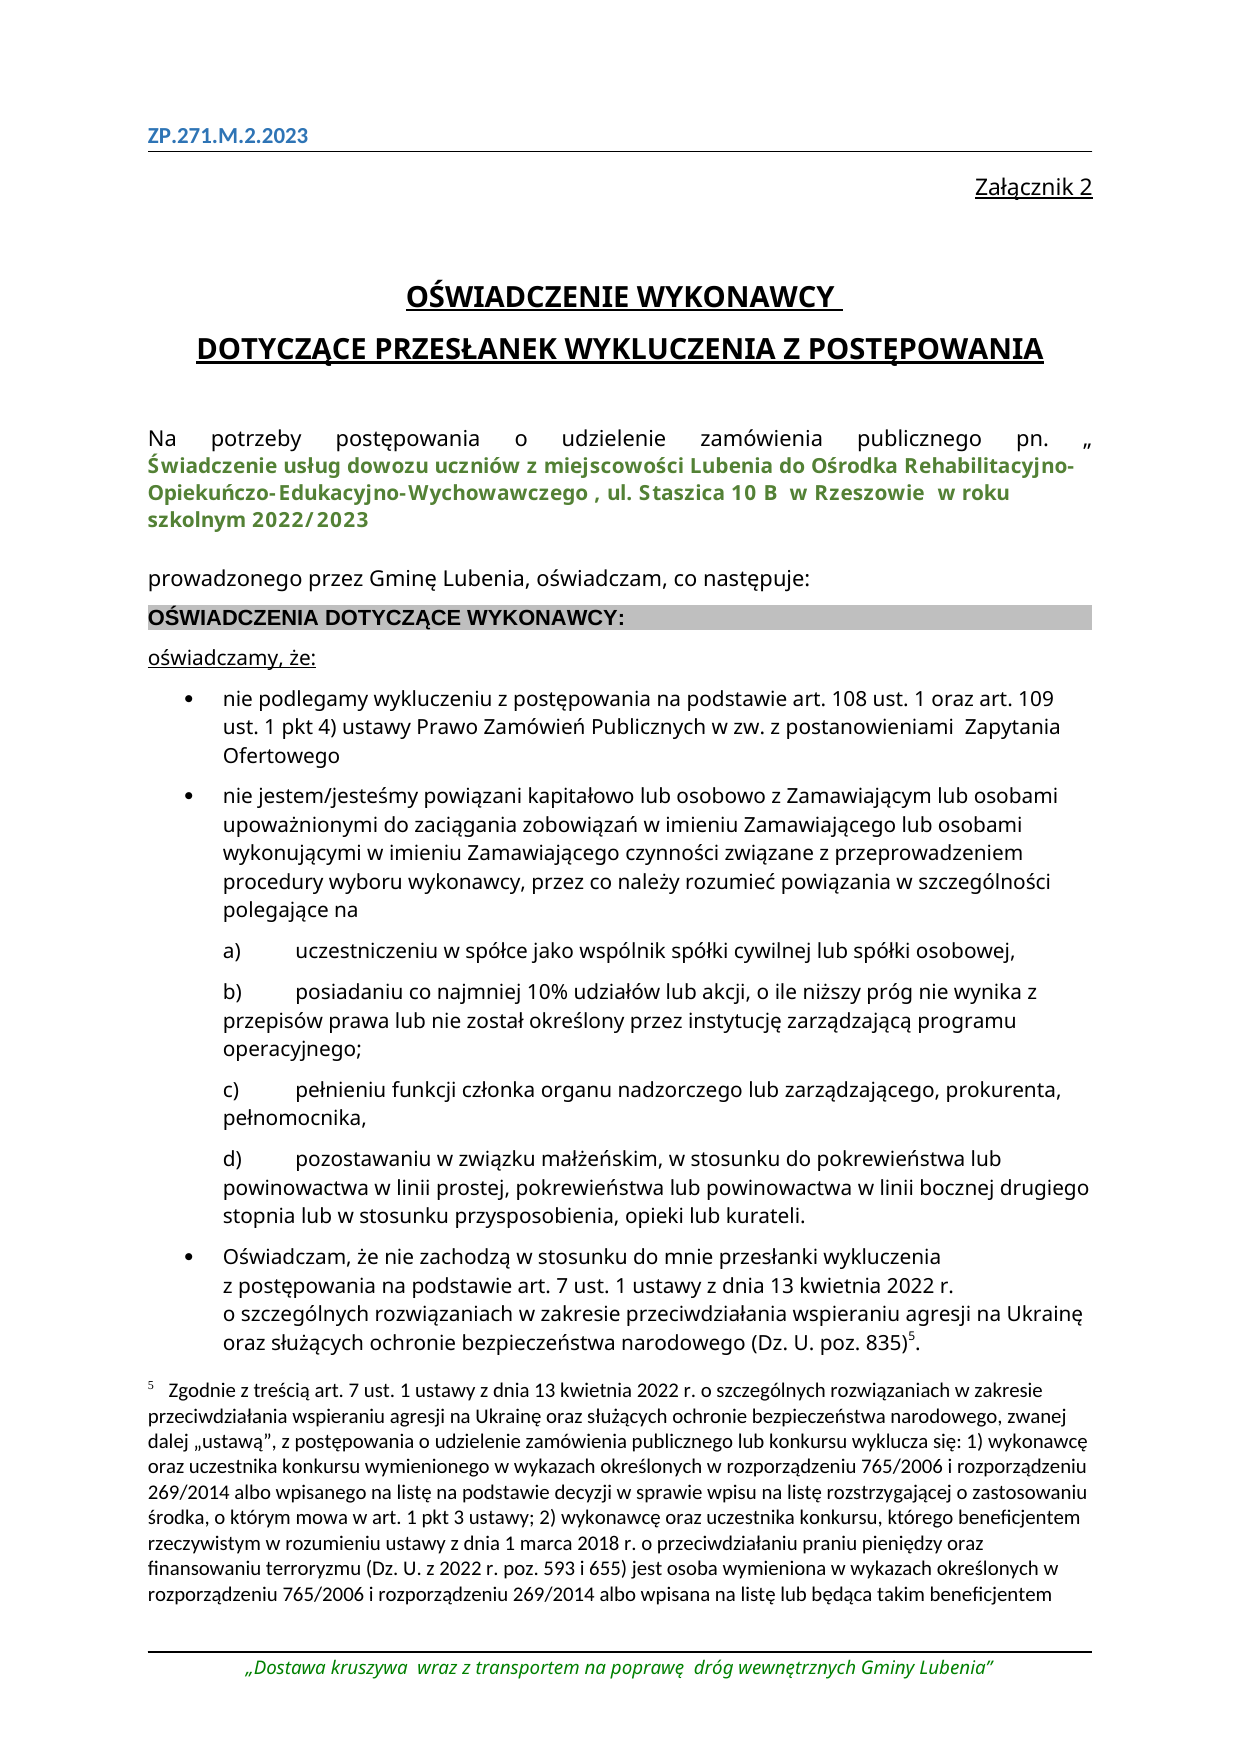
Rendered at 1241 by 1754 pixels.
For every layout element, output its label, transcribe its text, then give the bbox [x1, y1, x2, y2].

text Załącznik 2 [148, 171, 1092, 202]
list nie podlegamy wykluczeniu z postępowania na podstawie art. 108 ust. 1 oraz art. 109 ust. 1 pkt 4) ustawy Prawo Zamówień Publicznych w zw. z postanowieniami Zapytania Ofertowego [185, 684, 1092, 769]
list d) pozostawaniu w związku małżeńskim, w stosunku do pokrewieństwa lub powinowactwa w linii prostej, pokrewieństwa lub powinowactwa w linii bocznej drugiego stopnia lub w stosunku przysposobienia, opieki lub kurateli. [223, 1144, 1092, 1230]
text prowadzonego przez Gminę Lubenia, oświadczam, co następuje: [148, 563, 1092, 593]
text Na potrzeby postępowania o udzielenie zamówienia publicznego pn. „ [148, 422, 1092, 550]
list o szczególnych rozwiązaniach w zakresie przeciwdziałania wspieraniu agresji na Ukrainę oraz służących ochronie bezpieczeństwa narodowego (Dz. U. poz. 835). [223, 1299, 1092, 1356]
list a) uczestniczeniu w spółce jako wspólnik spółki cywilnej lub spółki osobowej, [223, 936, 1092, 965]
text OŚWIADCZENIE WYKONAWCY [148, 276, 1092, 316]
text DOTYCZĄCE PRZESŁANEK WYKLUCZENIA Z POSTĘPOWANIA [148, 328, 1092, 368]
list b) posiadaniu co najmniej 10% udziałów lub akcji, o ile niższy próg nie wynika z przepisów prawa lub nie został określony przez instytucję zarządzającą programu operacyjnego; [223, 977, 1092, 1063]
list z postępowania na podstawie art. 7 ust. 1 ustawy z dnia 13 kwietnia 2022 r. [223, 1271, 1092, 1299]
list c) pełnieniu funkcji członka organu nadzorczego lub zarządzającego, prokurenta, pełnomocnika, [223, 1075, 1092, 1132]
list Oświadczam, że nie zachodzą w stosunku do mnie przesłanki wykluczenia [185, 1242, 1092, 1271]
text OŚWIADCZENIA DOTYCZĄCE WYKONAWCY: [148, 605, 1092, 630]
text oświadczamy, że: [148, 643, 1092, 671]
list nie jestem/jesteśmy powiązani kapitałowo lub osobowo z Zamawiającym lub osobami upoważnionymi do zaciągania zobowiązań w imieniu Zamawiającego lub osobami wykonującymi w imieniu Zamawiającego czynności związane z przeprowadzeniem procedury wyboru wykonawcy, przez co należy rozumieć powiązania w szczególności polegające na [185, 782, 1092, 924]
